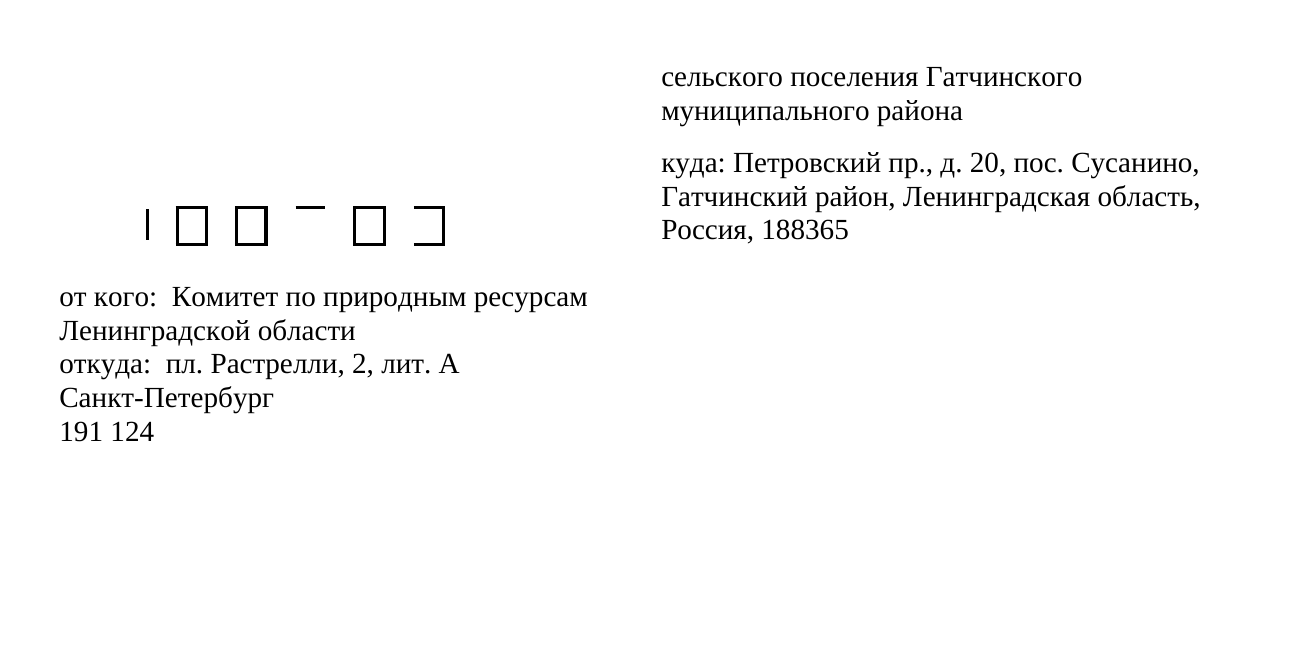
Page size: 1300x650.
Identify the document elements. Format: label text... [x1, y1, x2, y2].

text откуда: пл. Растрелли, 2, лит. А [59, 347, 1240, 380]
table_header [650, 59, 1252, 246]
text от кого: Комитет по природным ресурсам [59, 279, 1240, 313]
table_header [48, 59, 650, 246]
text 191 124 [59, 414, 1240, 447]
text Ленинградской области [59, 313, 1240, 347]
text Санкт-Петербург [59, 380, 1240, 414]
